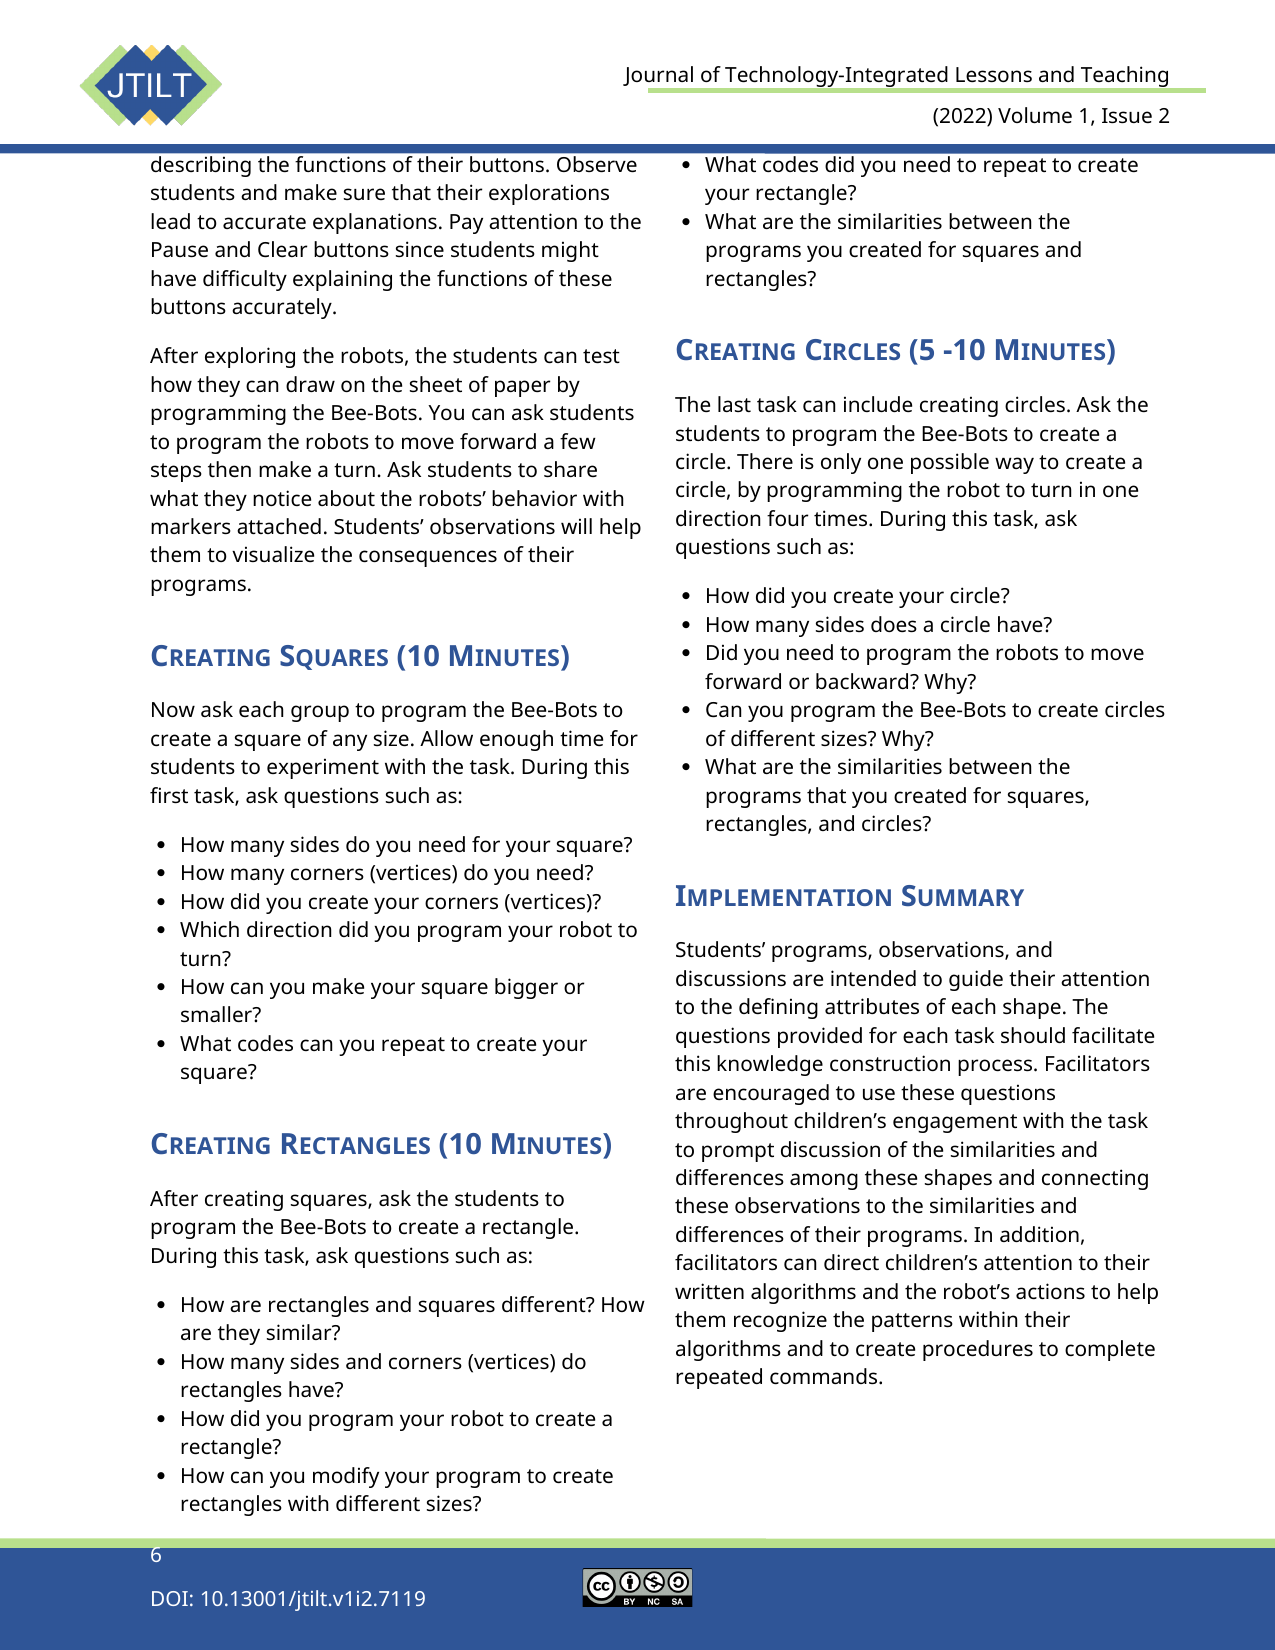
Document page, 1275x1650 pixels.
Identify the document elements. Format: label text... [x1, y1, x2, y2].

list What are the similarities between the programs that you created for squares, rectangles, and circles? [682, 752, 1170, 838]
list How did you create your corners (vertices)? [157, 887, 645, 915]
picture [582, 1568, 693, 1607]
subtitle Creating Squares (10 Minutes) [150, 635, 645, 674]
list What codes can you repeat to create your square? [157, 1029, 645, 1086]
text Students’ programs, observations, and discussions are intended to guide their attention to the defining attributes of each shape. The questions provided for each task should facilitate this knowledge construction process. Facilitators are encouraged to use these questions throughout children’s engagement with the task to prompt discussion of the similarities and differences among these shapes and connecting these observations to the similarities and differences of their programs. In addition, facilitators can direct children’s attention to their written algorithms and the robot’s actions to help them recognize the patterns within their algorithms and to create procedures to complete repeated commands. [675, 936, 1170, 1391]
list What codes did you need to repeat to create your rectangle? [682, 150, 1170, 207]
list How many sides and corners (vertices) do rectangles have? [157, 1347, 645, 1404]
list How many corners (vertices) do you need? [157, 858, 645, 887]
list How are rectangles and squares different? How are they similar? [157, 1290, 645, 1347]
text After exploring the robots, the students can test how they can draw on the sheet of paper by programming the Bee-Bots. You can ask students to program the robots to move forward a few steps then make a turn. Ask students to share what they notice about the robots’ behavior with markers attached. Students’ observations will help them to visualize the consequences of their programs. [150, 341, 645, 597]
subtitle Creating Rectangles (10 Minutes) [150, 1123, 645, 1163]
text Now ask each group to program the Bee-Bots to create a square of any size. Allow enough time for students to experiment with the task. During this first task, ask questions such as: [150, 695, 645, 809]
list Which direction did you program your robot to turn? [157, 915, 645, 972]
list How many sides does a circle have? [682, 610, 1170, 638]
list How did you program your robot to create a rectangle? [157, 1404, 645, 1461]
subtitle Creating Circles (5 -10 Minutes) [675, 330, 1170, 369]
list Did you need to program the robots to move forward or backward? Why? [682, 638, 1170, 695]
list How can you modify your program to create rectangles with different sizes? [157, 1461, 645, 1518]
text After creating squares, ask the students to program the Bee-Bots to create a rectangle. During this task, ask questions such as: [150, 1184, 645, 1269]
list How did you create your circle? [682, 582, 1170, 610]
list What are the similarities between the programs you created for squares and rectangles? [682, 207, 1170, 292]
list How can you make your square bigger or smaller? [157, 972, 645, 1029]
text The last task can include creating circles. Ask the students to program the Bee-Bots to create a circle. There is only one possible way to create a circle, by programming the robot to turn in one direction four times. During this task, ask questions such as: [675, 390, 1170, 561]
list How many sides do you need for your square? [157, 830, 645, 858]
subtitle Implementation Summary [675, 875, 1170, 915]
picture [79, 45, 222, 126]
list Can you program the Bee-Bots to create circles of different sizes? Why? [682, 695, 1170, 752]
